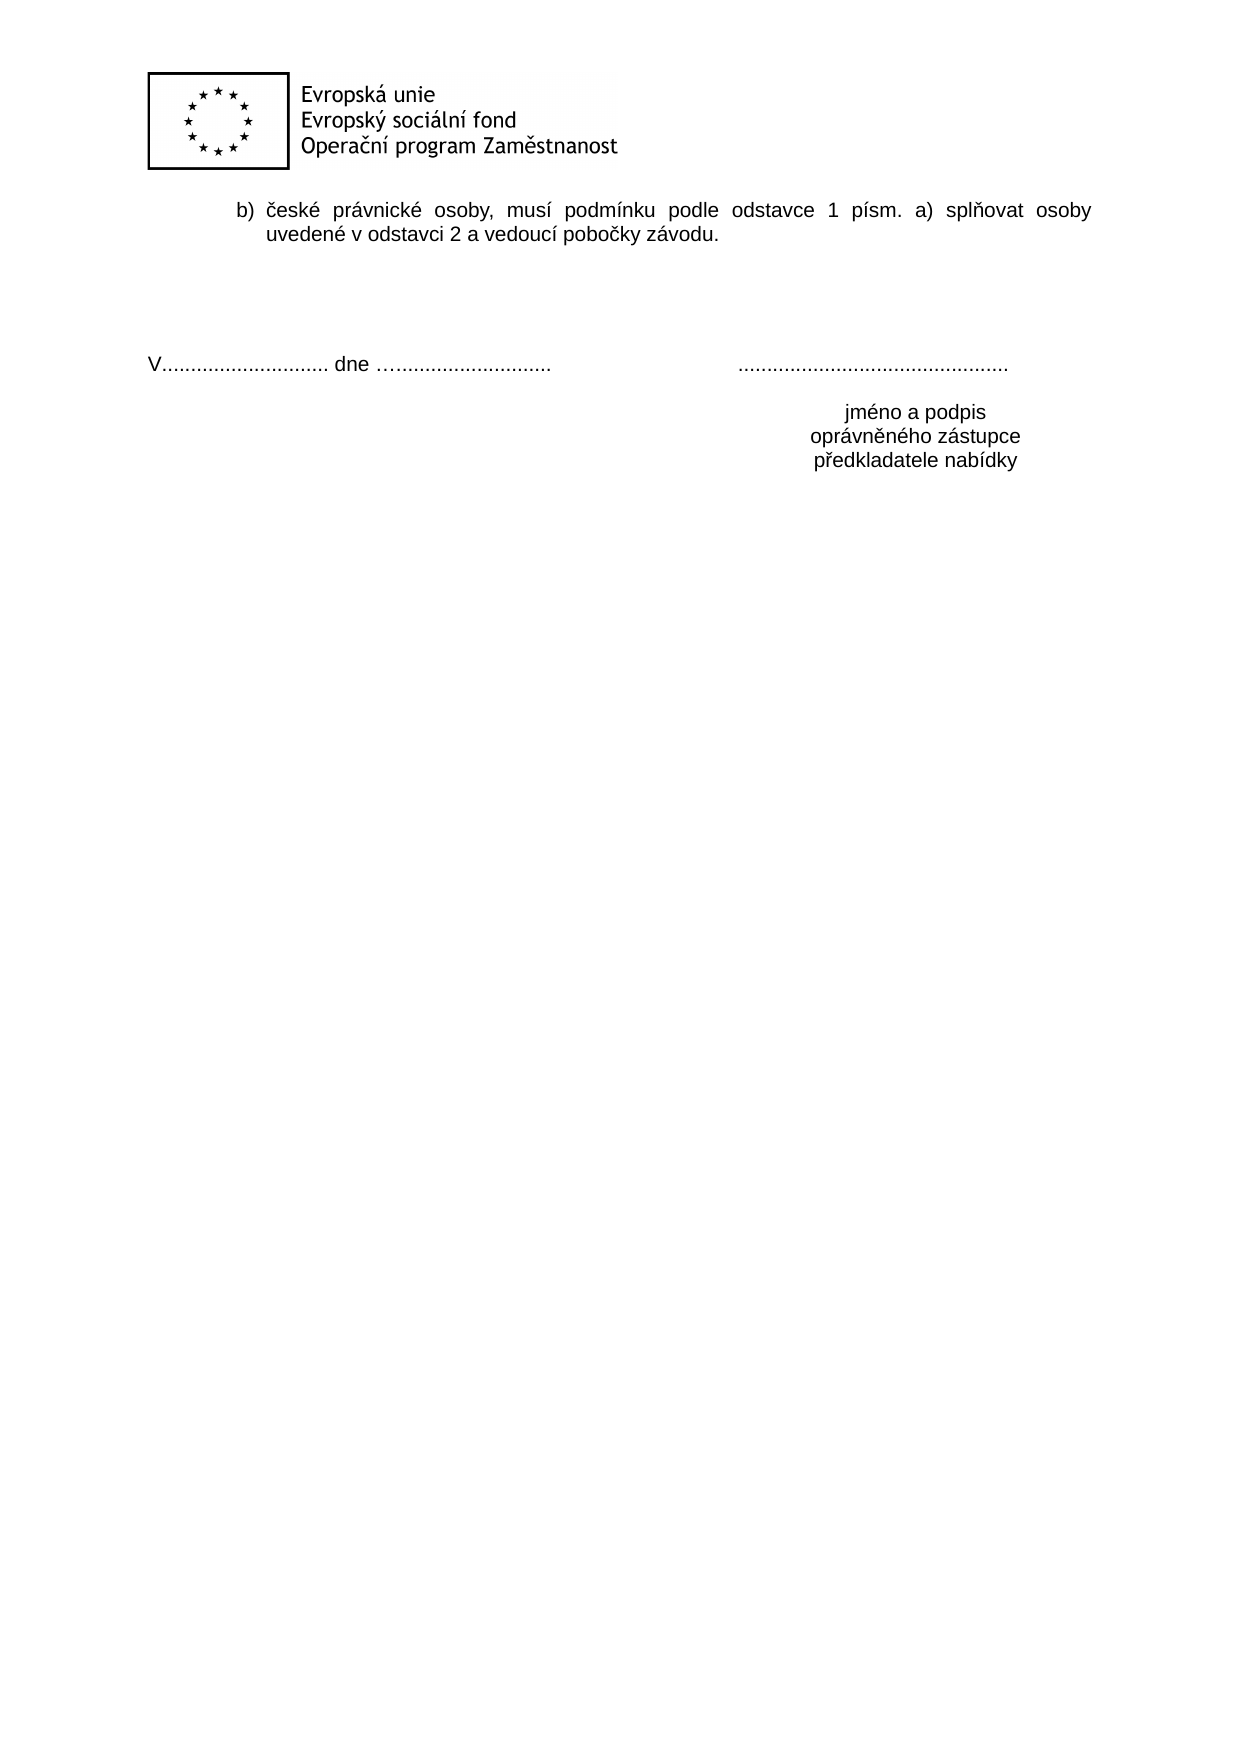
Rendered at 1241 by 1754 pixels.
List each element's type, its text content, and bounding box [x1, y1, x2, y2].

text předkladatele nabídky [696, 448, 1093, 472]
text oprávněného zástupce [696, 424, 1093, 448]
picture [147, 72, 618, 170]
text V............................. dne …........................... ............................................... [148, 352, 1093, 376]
list české právnické osoby, musí podmínku podle odstavce 1 písm. a) splňovat osoby uvedené v odstavci 2 a vedoucí pobočky závodu. [236, 197, 1093, 245]
text jméno a podpis [696, 400, 1093, 424]
